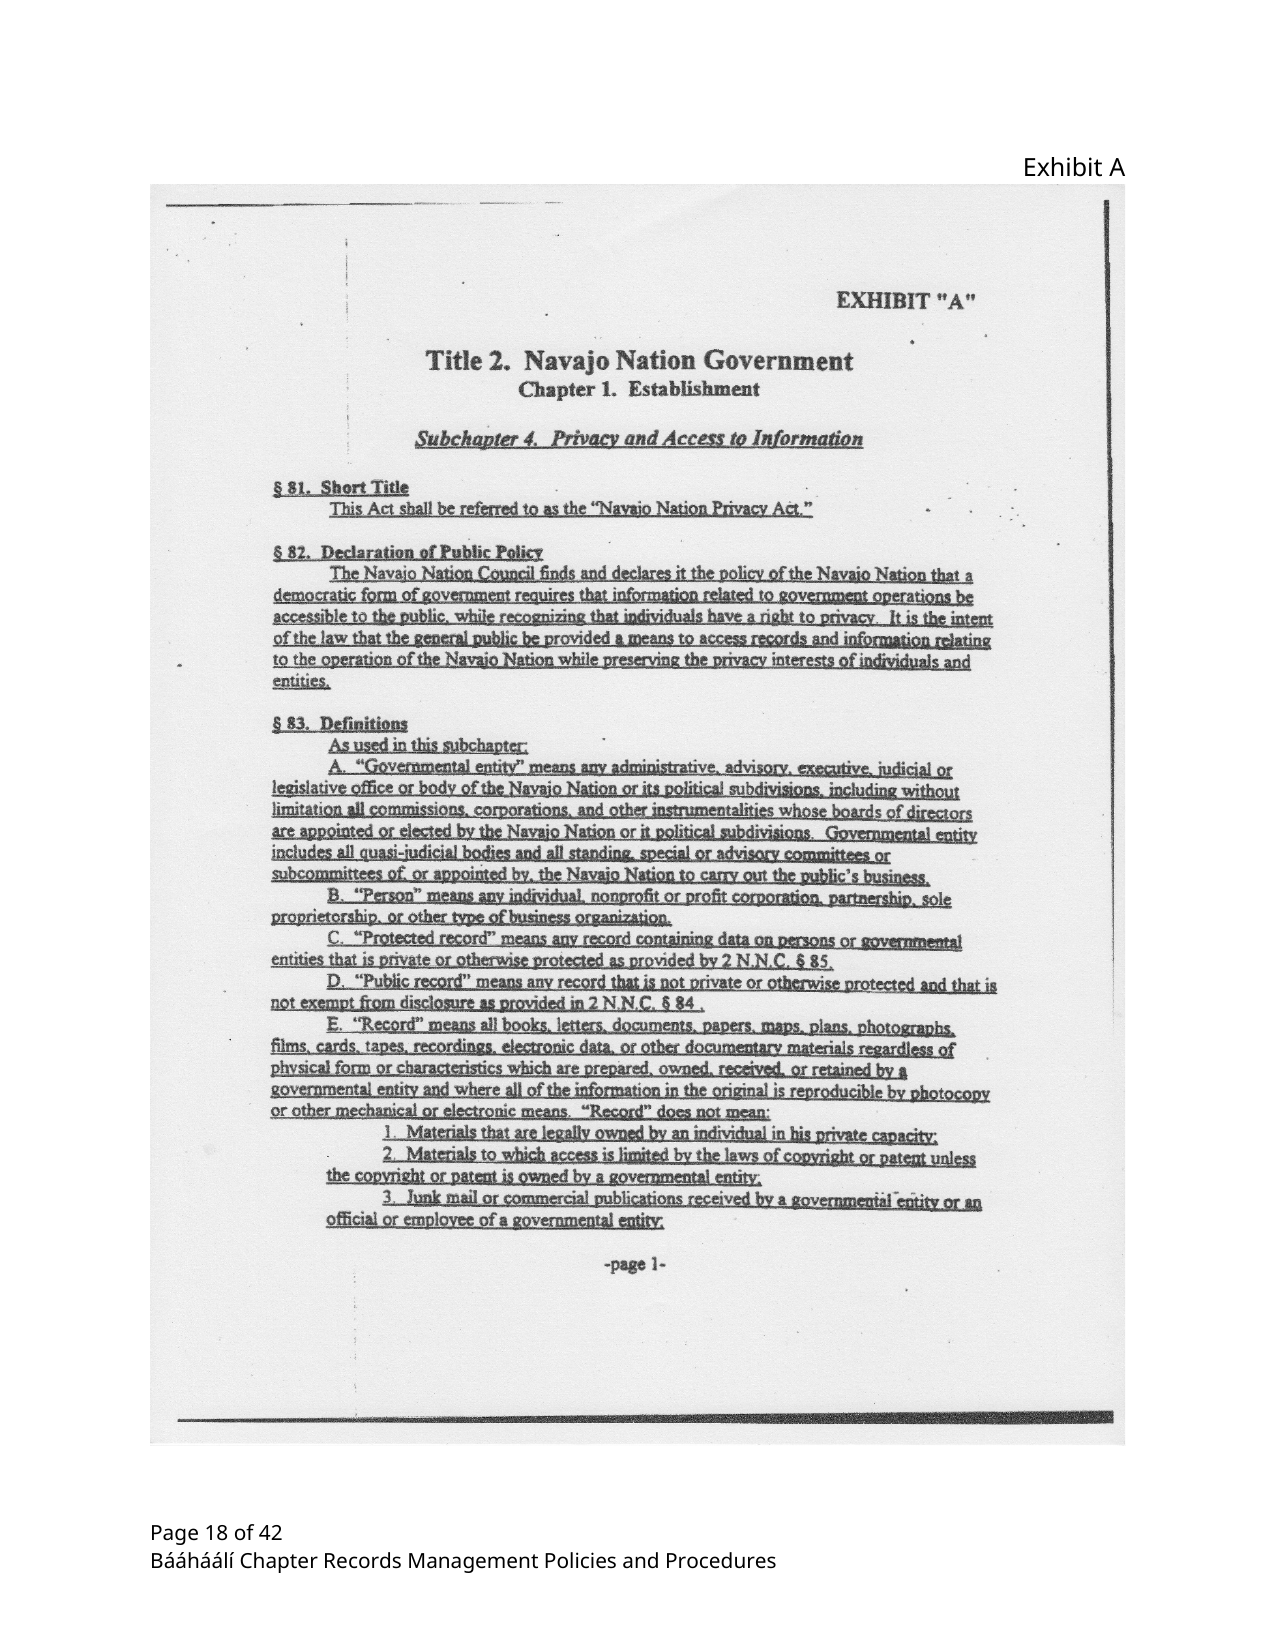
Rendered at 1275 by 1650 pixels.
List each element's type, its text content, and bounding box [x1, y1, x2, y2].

picture [150, 184, 1125, 1446]
text Exhibit A [150, 150, 1125, 184]
